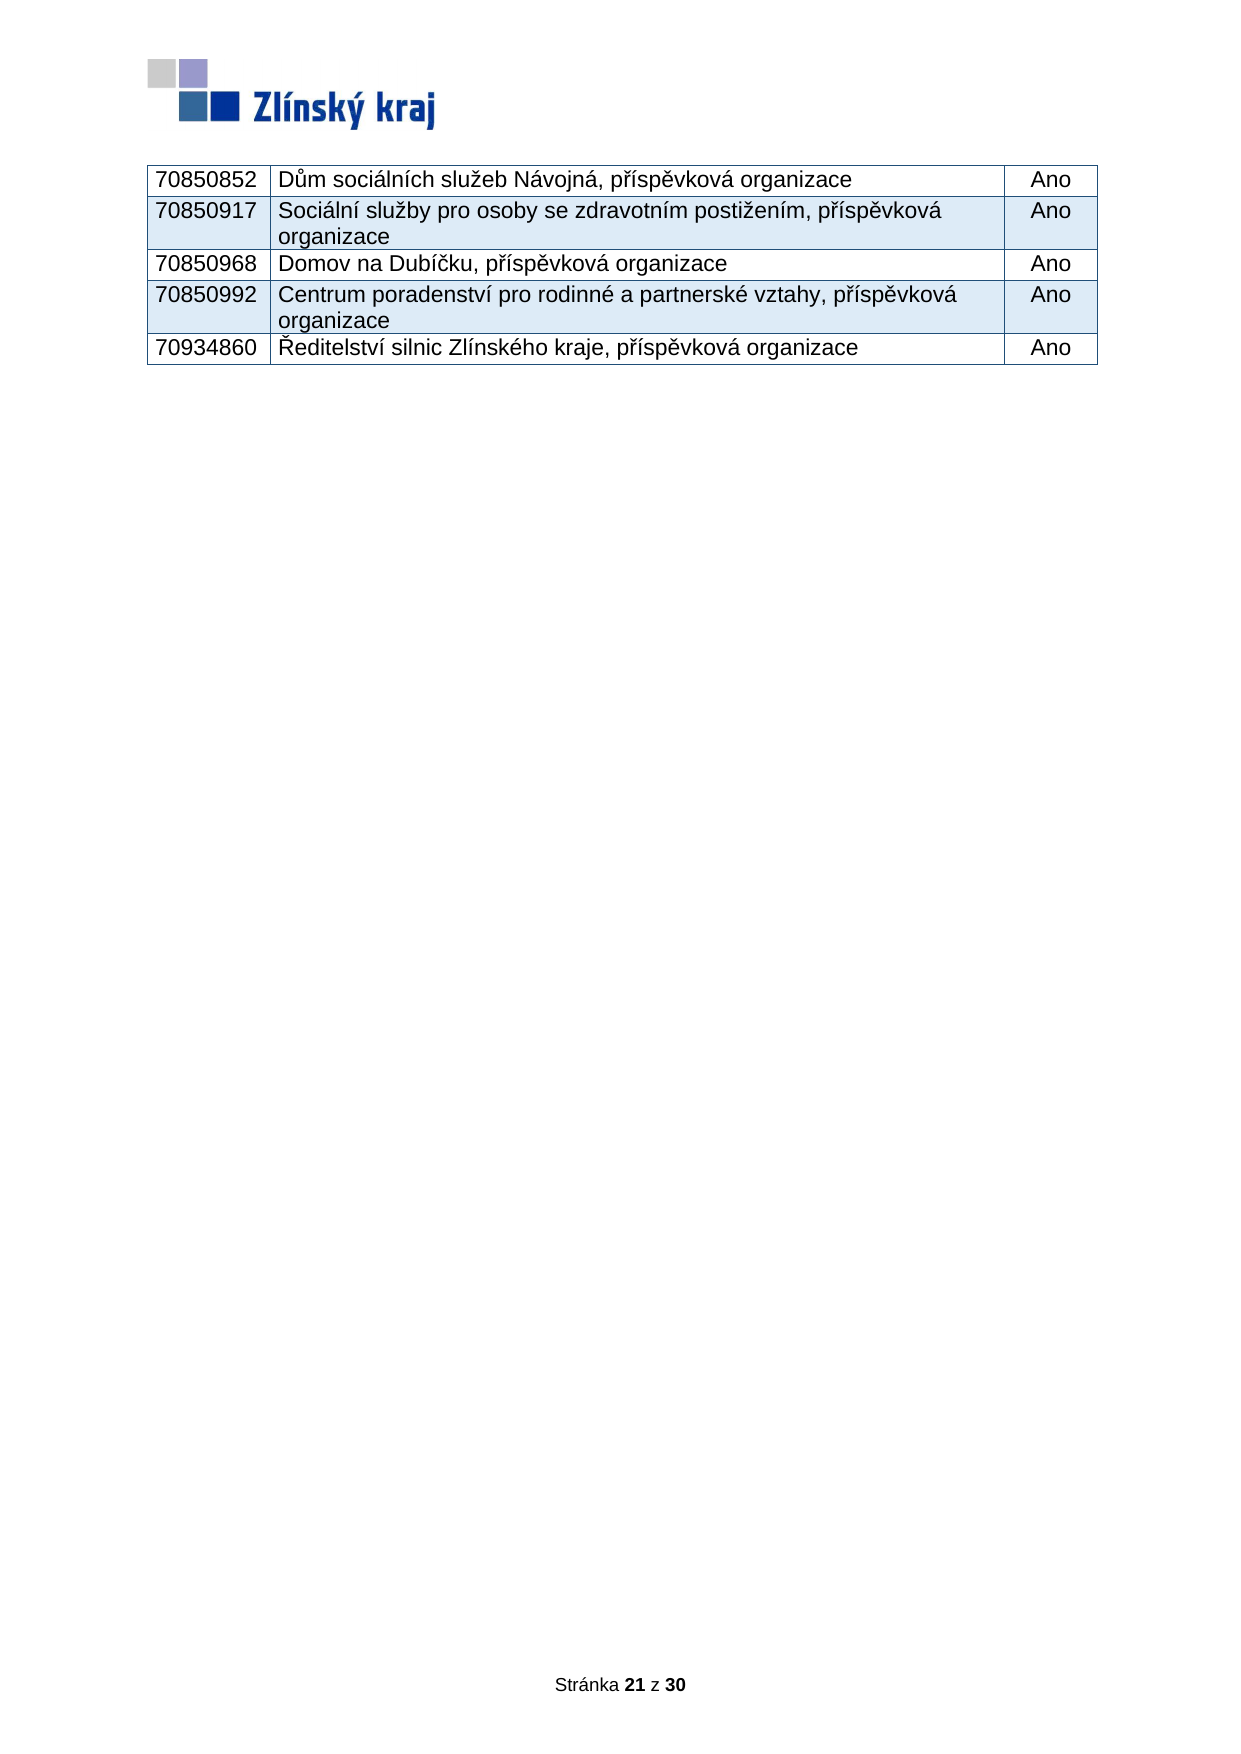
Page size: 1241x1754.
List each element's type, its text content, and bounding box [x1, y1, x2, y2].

picture [147, 59, 436, 131]
table_cell 70850852 [148, 166, 270, 196]
table_cell 70850992 [148, 281, 270, 333]
table_cell 70850917 [148, 197, 270, 249]
table_cell Ano [1005, 250, 1097, 279]
table_cell Centrum poradenství pro rodinné a partnerské vztahy, příspěvková organizace [271, 281, 1004, 333]
table_cell Ano [1005, 197, 1097, 249]
table_cell Sociální služby pro osoby se zdravotním postižením, příspěvková organizace [271, 197, 1004, 249]
table_cell Dům sociálních služeb Návojná, příspěvková organizace [271, 166, 1004, 196]
table_cell Domov na Dubíčku, příspěvková organizace [271, 250, 1004, 279]
table_cell Ano [1005, 334, 1097, 363]
table_cell 70934860 [148, 334, 270, 363]
table_cell 70850968 [148, 250, 270, 279]
table_cell Ředitelství silnic Zlínského kraje, příspěvková organizace [271, 334, 1004, 363]
table_cell Ano [1005, 281, 1097, 333]
table_cell Ano [1005, 166, 1097, 196]
